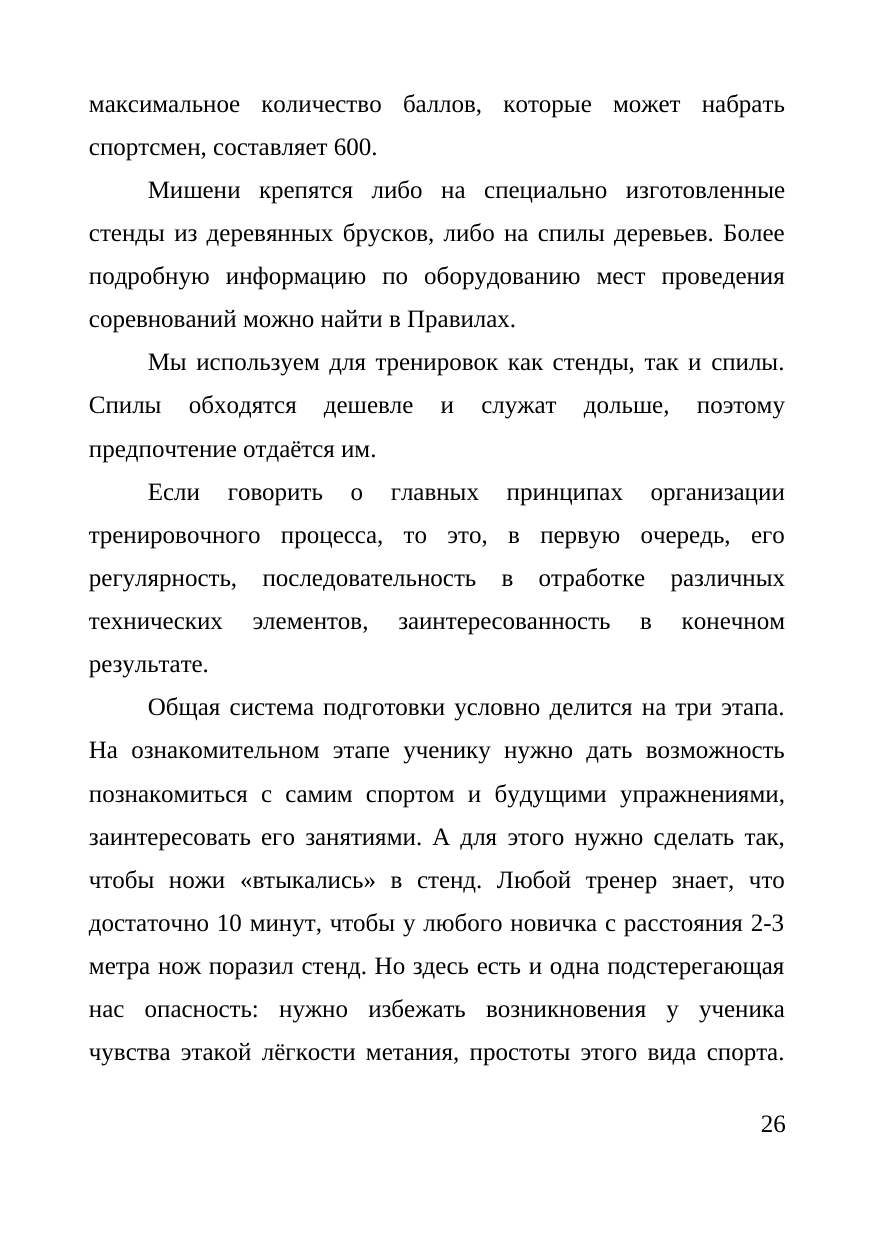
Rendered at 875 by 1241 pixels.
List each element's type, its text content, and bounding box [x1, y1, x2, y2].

text Если говорить о главных принципах организации тренировочного процесса, то это, в первую очередь, его регулярность, последовательность в отработке различных технических элементов, заинтересованность в конечном результате. [89, 477, 785, 678]
text Мишени крепятся либо на специально изготовленные стенды из деревянных брусков, либо на спилы деревьев. Более подробную информацию по оборудованию мест проведения соревнований можно найти в Правилах. [89, 175, 785, 333]
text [89, 89, 785, 161]
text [89, 692, 785, 1066]
text Мы используем для тренировок как стенды, так и спилы. Спилы обходятся дешевле и служат дольше, поэтому предпочтение отдаётся им. [89, 347, 785, 462]
